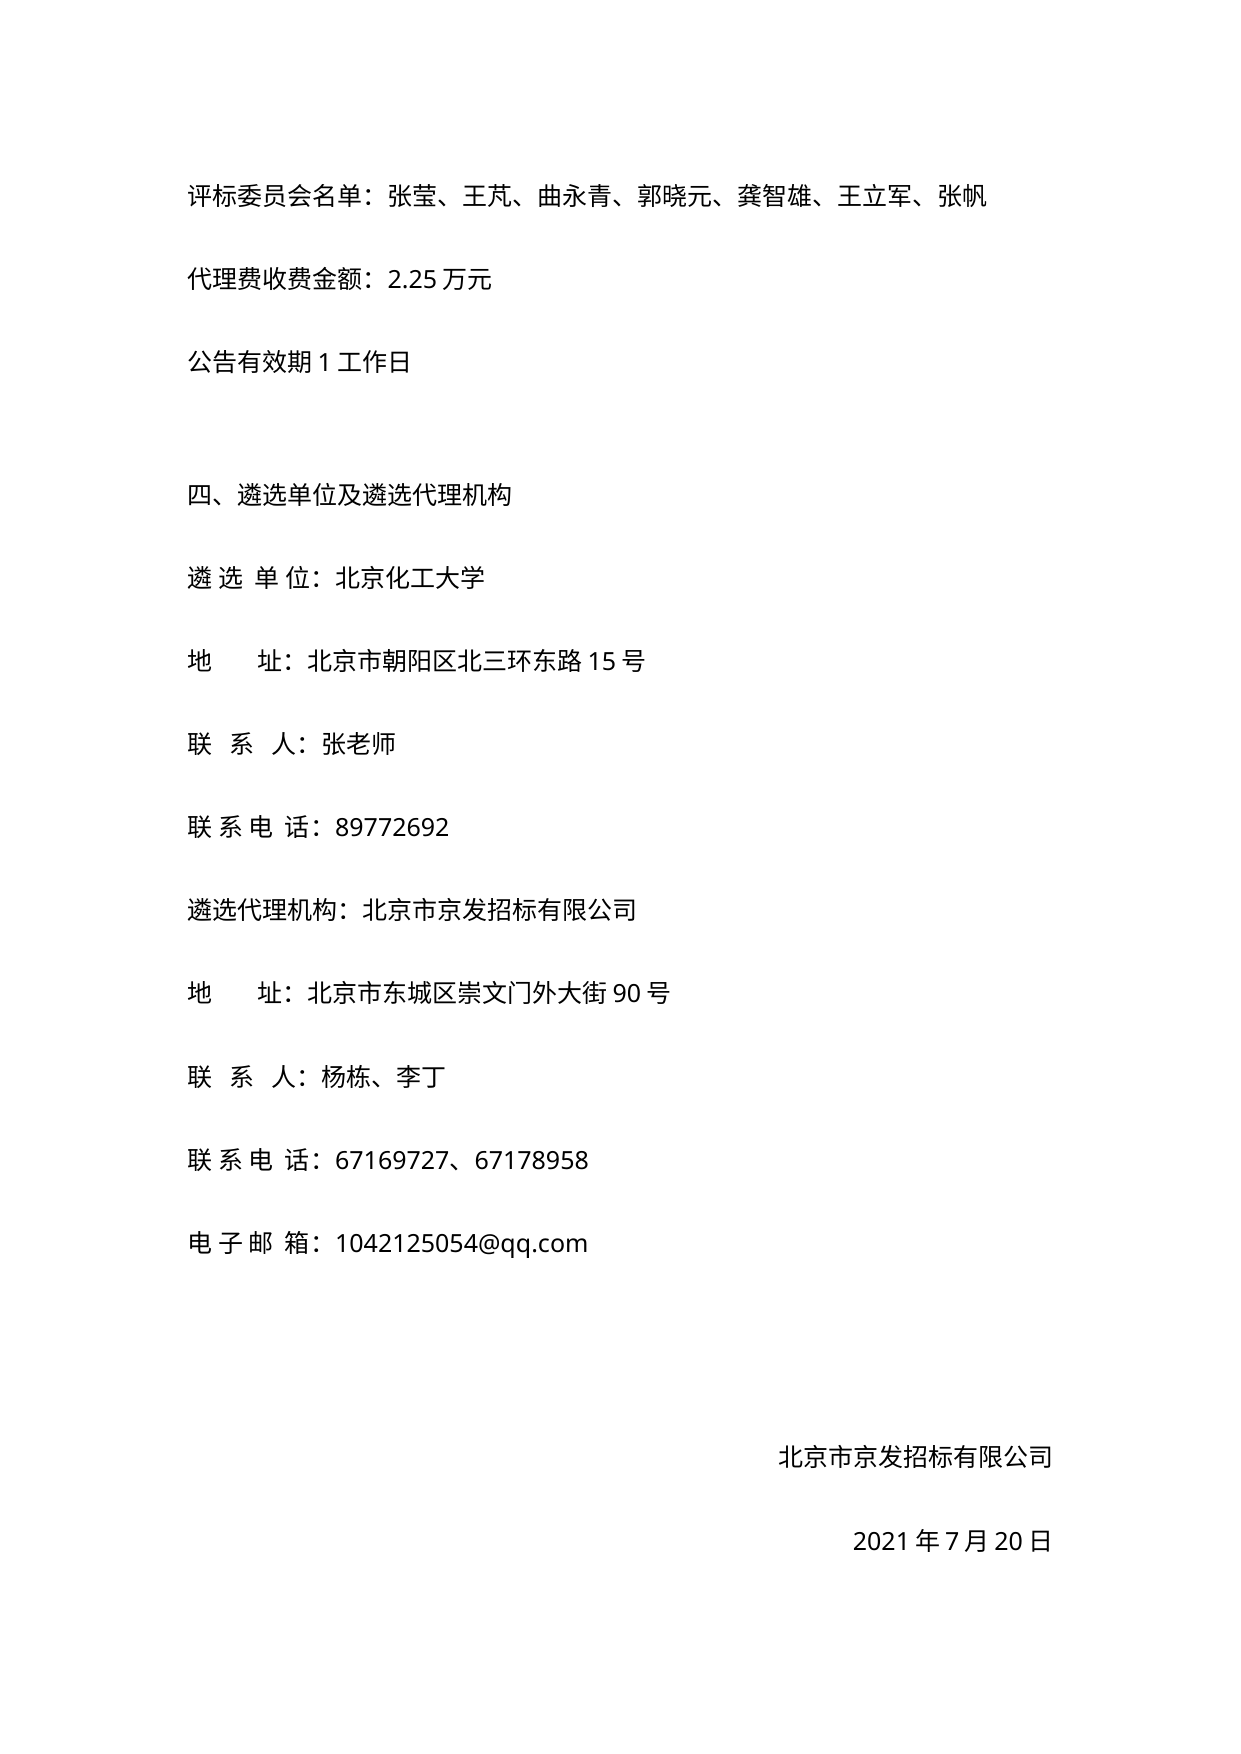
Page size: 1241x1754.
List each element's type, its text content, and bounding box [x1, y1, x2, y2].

text 四、遴选单位及遴选代理机构 [187, 461, 1053, 526]
text 遴选代理机构：北京市京发招标有限公司 [187, 876, 1053, 941]
text 地 址：北京市东城区崇文门外大街90号 [187, 959, 1053, 1024]
text 北京市京发招标有限公司 [187, 1423, 1053, 1488]
text 联 系 人：张老师 [187, 710, 1053, 775]
text 地 址：北京市朝阳区北三环东路15号 [187, 627, 1053, 692]
text 联 系 电 话：89772692 [187, 793, 1053, 858]
text 公告有效期1工作日 [187, 328, 1053, 393]
text 2021年7月20日 [187, 1507, 1053, 1572]
text 遴 选 单 位：北京化工大学 [187, 544, 1053, 609]
text 代理费收费金额：2.25万元 [187, 245, 1053, 310]
text 评标委员会名单：张莹、王芃、曲永青、郭晓元、龚智雄、王立军、张帆 [187, 162, 1053, 227]
text 电 子 邮 箱：1042125054@qq.com [187, 1209, 1053, 1274]
text 联 系 人：杨栋、李丁 [187, 1043, 1053, 1108]
text 联 系 电 话：67169727、67178958 [187, 1126, 1053, 1191]
